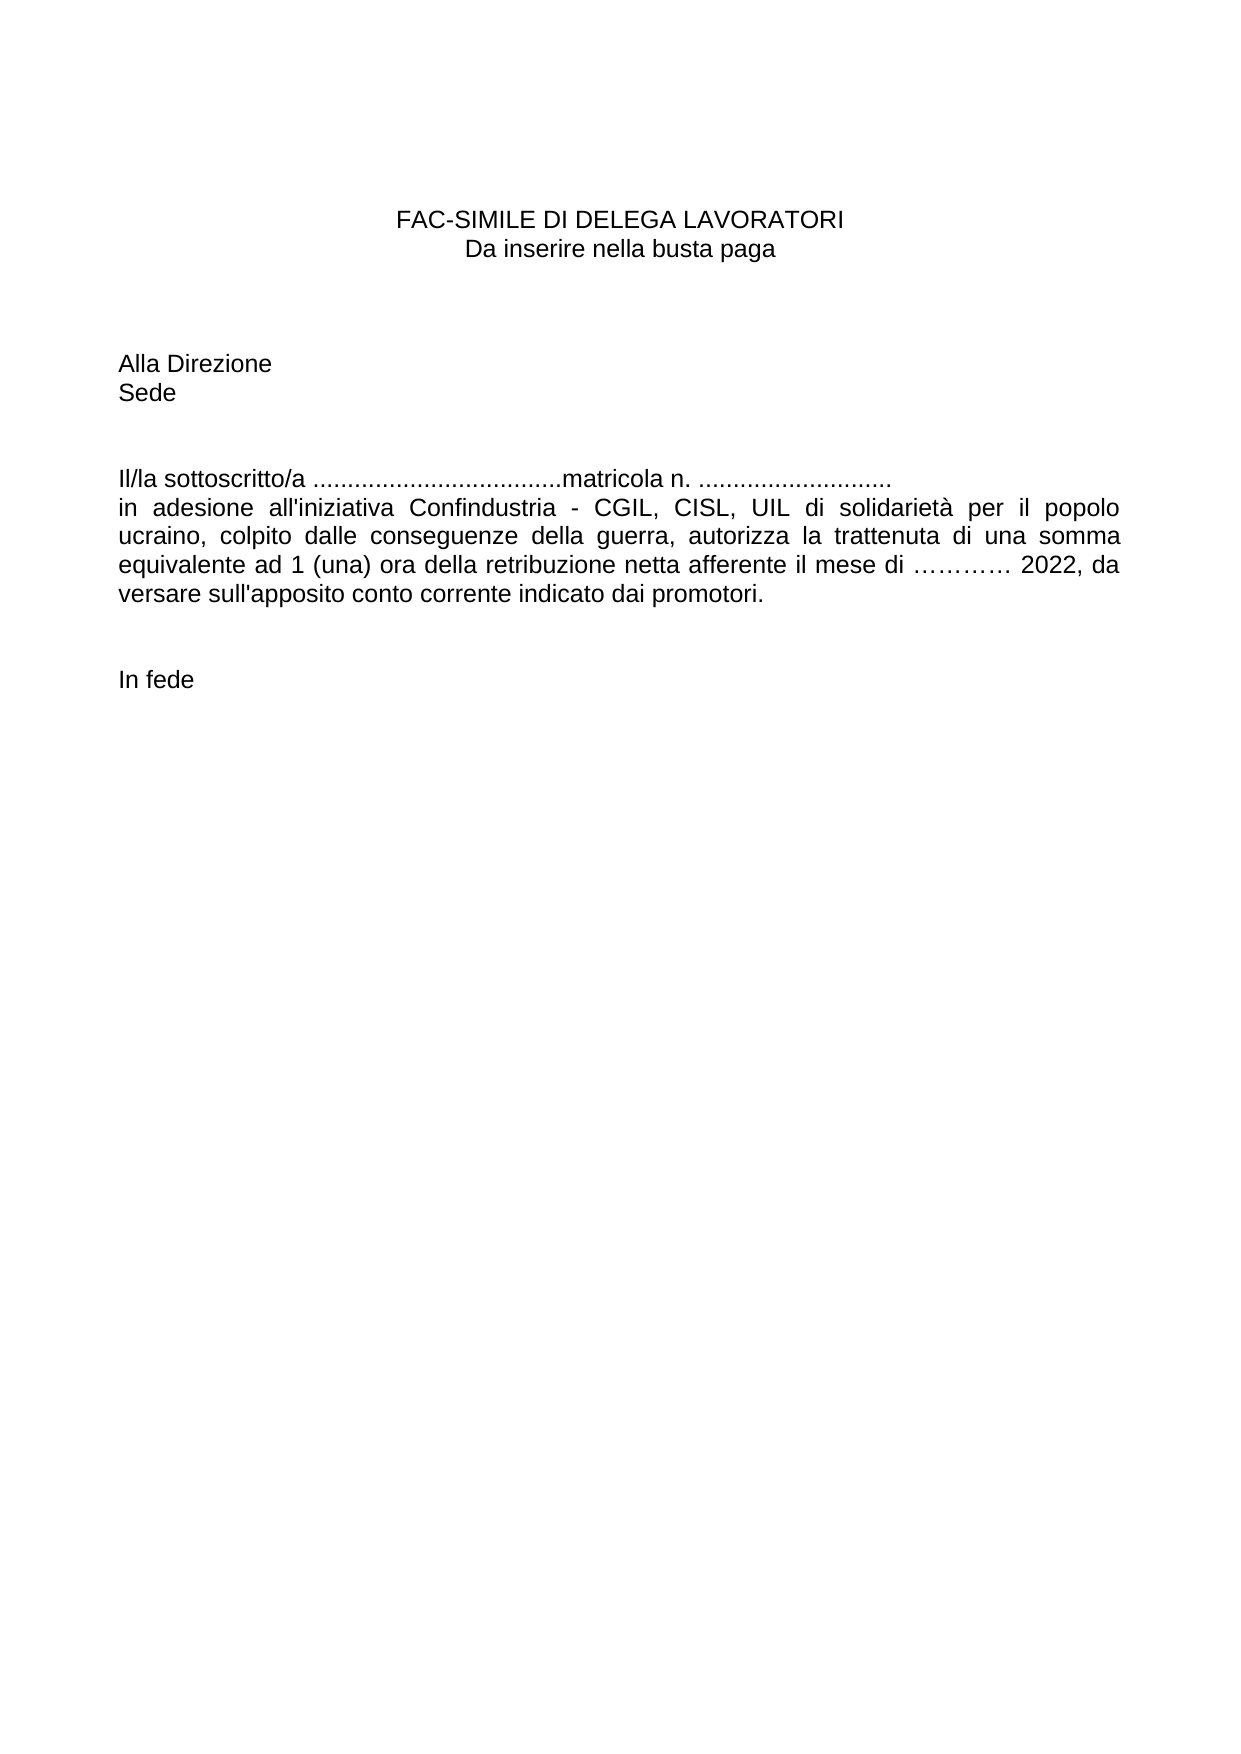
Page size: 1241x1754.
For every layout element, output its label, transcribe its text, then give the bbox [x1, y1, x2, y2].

text Da inserire nella busta paga [118, 234, 1122, 263]
text Il/la sottoscritto/a ....................................matricola n. ............................ [118, 464, 1122, 493]
text in adesione all'iniziativa Confindustria - CGIL, CISL, UIL di solidarietà per il popolo ucraino, colpito dalle conseguenze della guerra, autorizza la trattenuta di una somma equivalente ad 1 (una) ora della retribuzione netta afferente il mese di ………… 2022, da versare sull'apposito conto corrente indicato dai promotori. [118, 493, 1122, 608]
text In fede [118, 665, 1122, 694]
text FAC-SIMILE DI DELEGA LAVORATORI [118, 205, 1122, 234]
text Sede [118, 378, 1122, 406]
text Alla Direzione [118, 349, 1122, 378]
